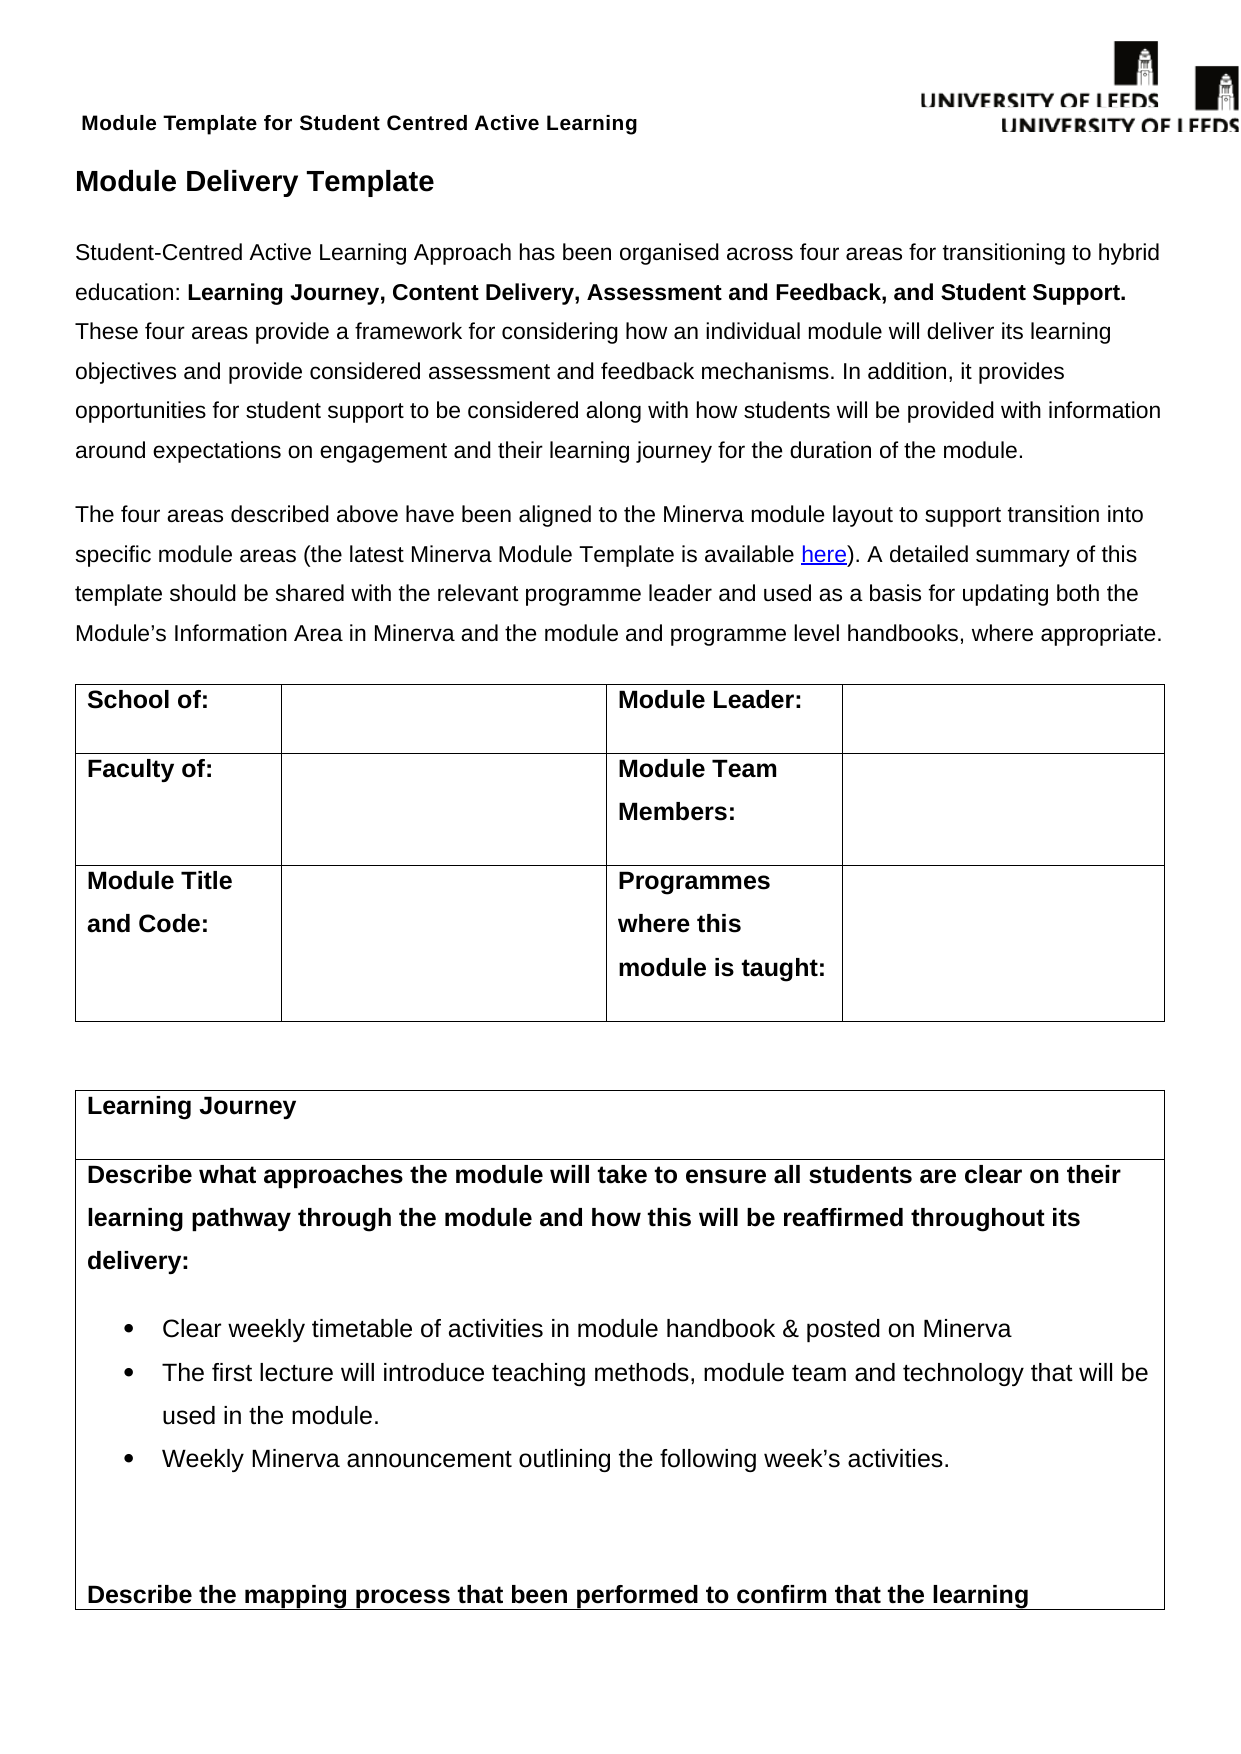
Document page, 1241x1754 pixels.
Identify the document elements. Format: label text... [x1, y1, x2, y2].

table_cell [282, 866, 606, 1021]
text Module Delivery Template [75, 164, 1165, 197]
table_header Module Leader: [607, 685, 842, 753]
table_header [843, 685, 1164, 753]
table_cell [76, 1160, 1164, 1609]
table_header School of: [76, 685, 281, 753]
table_cell [843, 866, 1164, 1021]
table_header Learning Journey [76, 1091, 1164, 1159]
table_cell Module Team Members: [607, 754, 842, 865]
table_cell Programmes where this module is taught: [607, 866, 842, 1021]
table_cell Faculty of: [76, 754, 281, 865]
table_cell [843, 754, 1164, 865]
table_cell Module Title and Code: [76, 866, 281, 1021]
table_cell [282, 754, 606, 865]
picture [920, 41, 1238, 131]
table_header [282, 685, 606, 753]
text Student-Centred Active Learning Approach has been organised across four areas for transitioning to hybrid education: Learning Journey, Content Delivery, Assessment and Feedback, and Student Support. These four areas provide a framework for considering how an individual module will deliver its learning objectives and provide considered assessment and feedback mechanisms. In addition, it provides opportunities for student support to be considered along with how students will be provided with information around expectations on engagement and their learning journey for the duration of the module. [75, 239, 1165, 463]
text The four areas described above have been aligned to the Minerva module layout to support transition into specific module areas (the latest Minerva Module Template is available here). A detailed summary of this template should be shared with the relevant programme leader and used as a basis for updating both the Module’s Information Area in Minerva and the module and programme level handbooks, where appropriate. [75, 501, 1165, 646]
